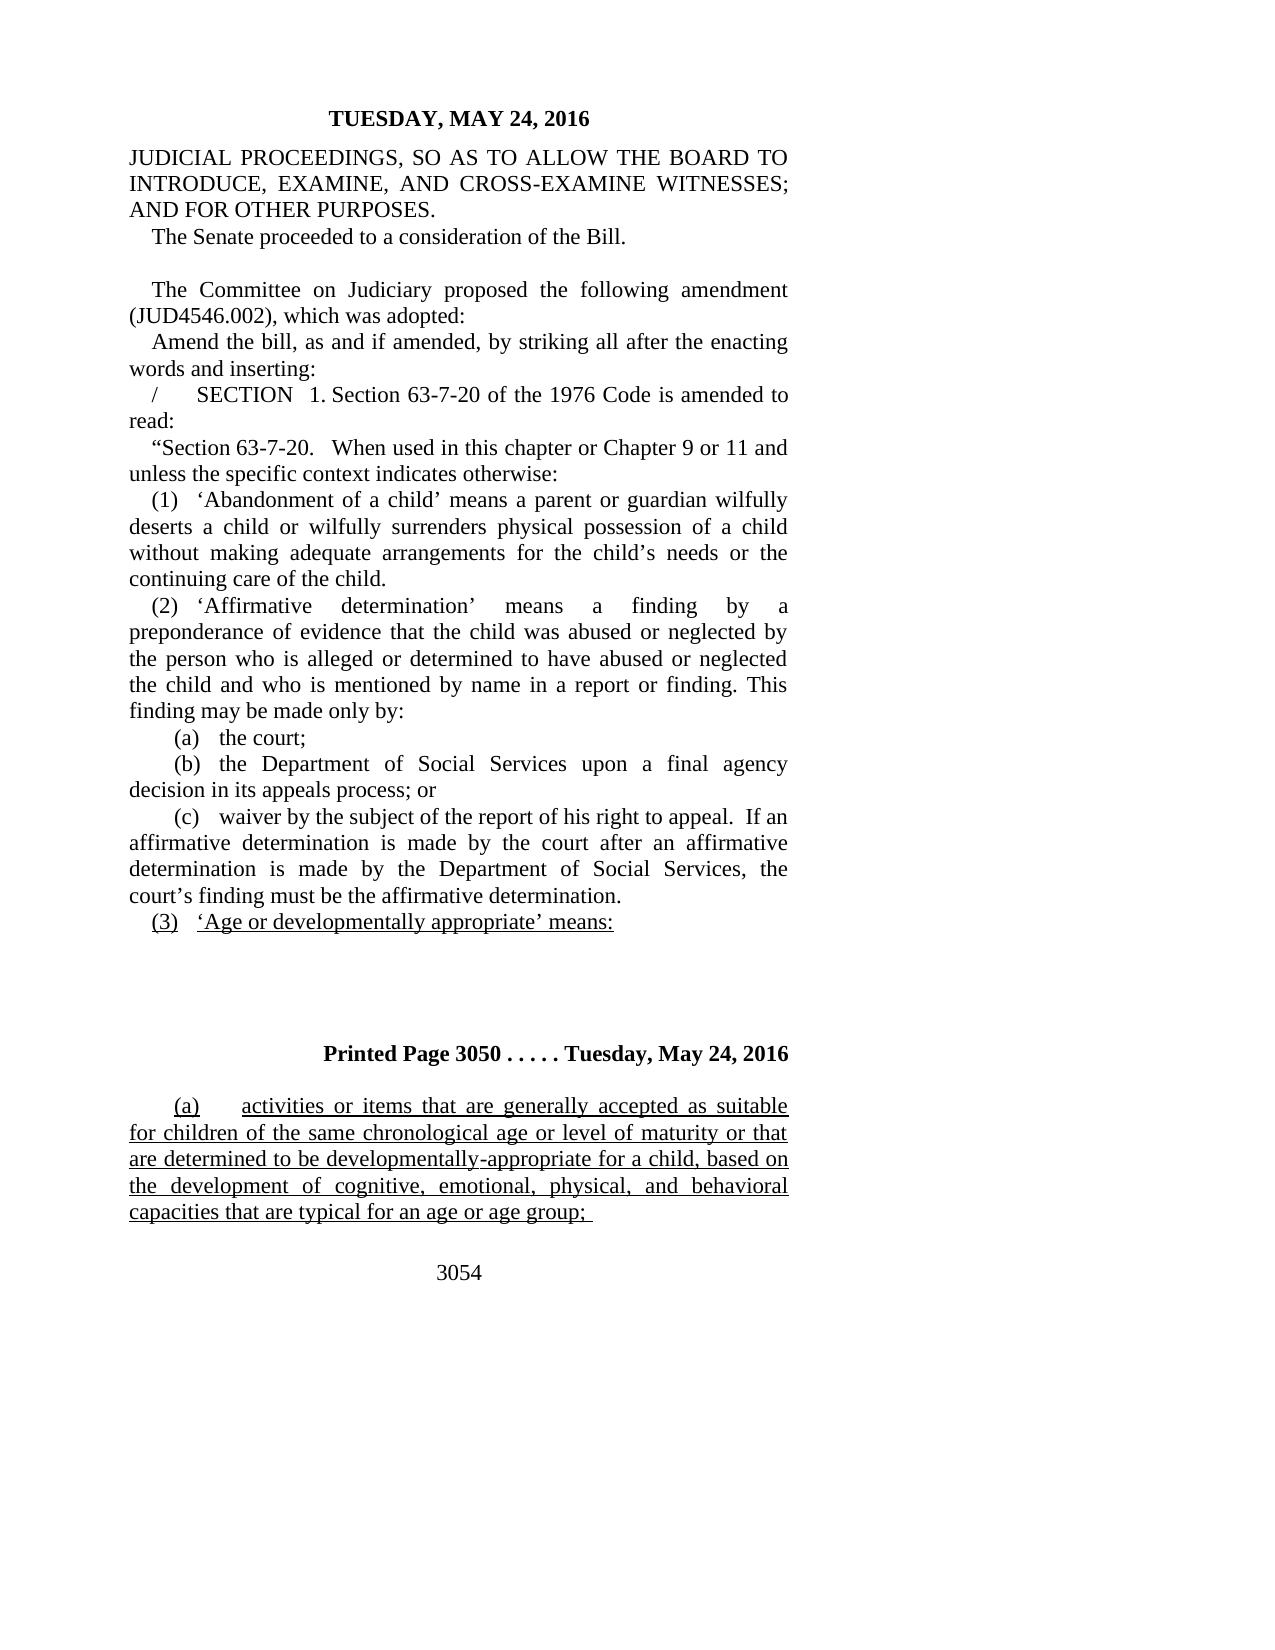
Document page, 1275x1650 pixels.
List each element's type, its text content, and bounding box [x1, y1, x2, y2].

text (3) ‘Age or developmentally appropriate’ means: [129, 908, 789, 934]
text Printed Page 3050 . . . . . Tuesday, May 24, 2016 [129, 1040, 789, 1066]
text (a) activities or items that are generally accepted as suitable for children of the same chronological age or level of maturity or that are determined to be developmentally-appropriate for a child, based on the development of cognitive, emotional, physical, and behavioral capacities that are typical for an age or age group; [129, 1093, 789, 1168]
text Amend the bill, as and if amended, by striking all after the enacting words and inserting: [129, 328, 789, 381]
text (b) the Department of Social Services upon a final agency decision in its appeals process; or [129, 750, 789, 803]
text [129, 144, 789, 223]
text The Committee on Judiciary proposed the following amendment (JUD4546.002), which was adopted: [129, 276, 789, 328]
text The Senate proceeded to a consideration of the Bill. [129, 223, 789, 249]
text (a) the court; [129, 724, 789, 750]
text (1) ‘Abandonment of a child’ means a parent or guardian wilfully deserts a child or wilfully surrenders physical possession of a child without making adequate arrangements for the child’s needs or the continuing care of the child. [129, 486, 789, 592]
text / SECTION 1. Section 63-7-20 of the 1976 Code is amended to read: [129, 381, 789, 434]
text (2) ‘Affirmative determination’ means a finding by a preponderance of evidence that the child was abused or neglected by the person who is alleged or determined to have abused or neglected the child and who is mentioned by name in a report or finding. This finding may be made only by: [129, 592, 789, 724]
text (c) waiver by the subject of the report of his right to appeal. If an affirmative determination is made by the court after an affirmative determination is made by the Department of Social Services, the court’s finding must be the affirmative determination. [129, 803, 789, 908]
text “Section 63-7-20. When used in this chapter or Chapter 9 or 11 and unless the specific context indicates otherwise: [129, 434, 789, 486]
